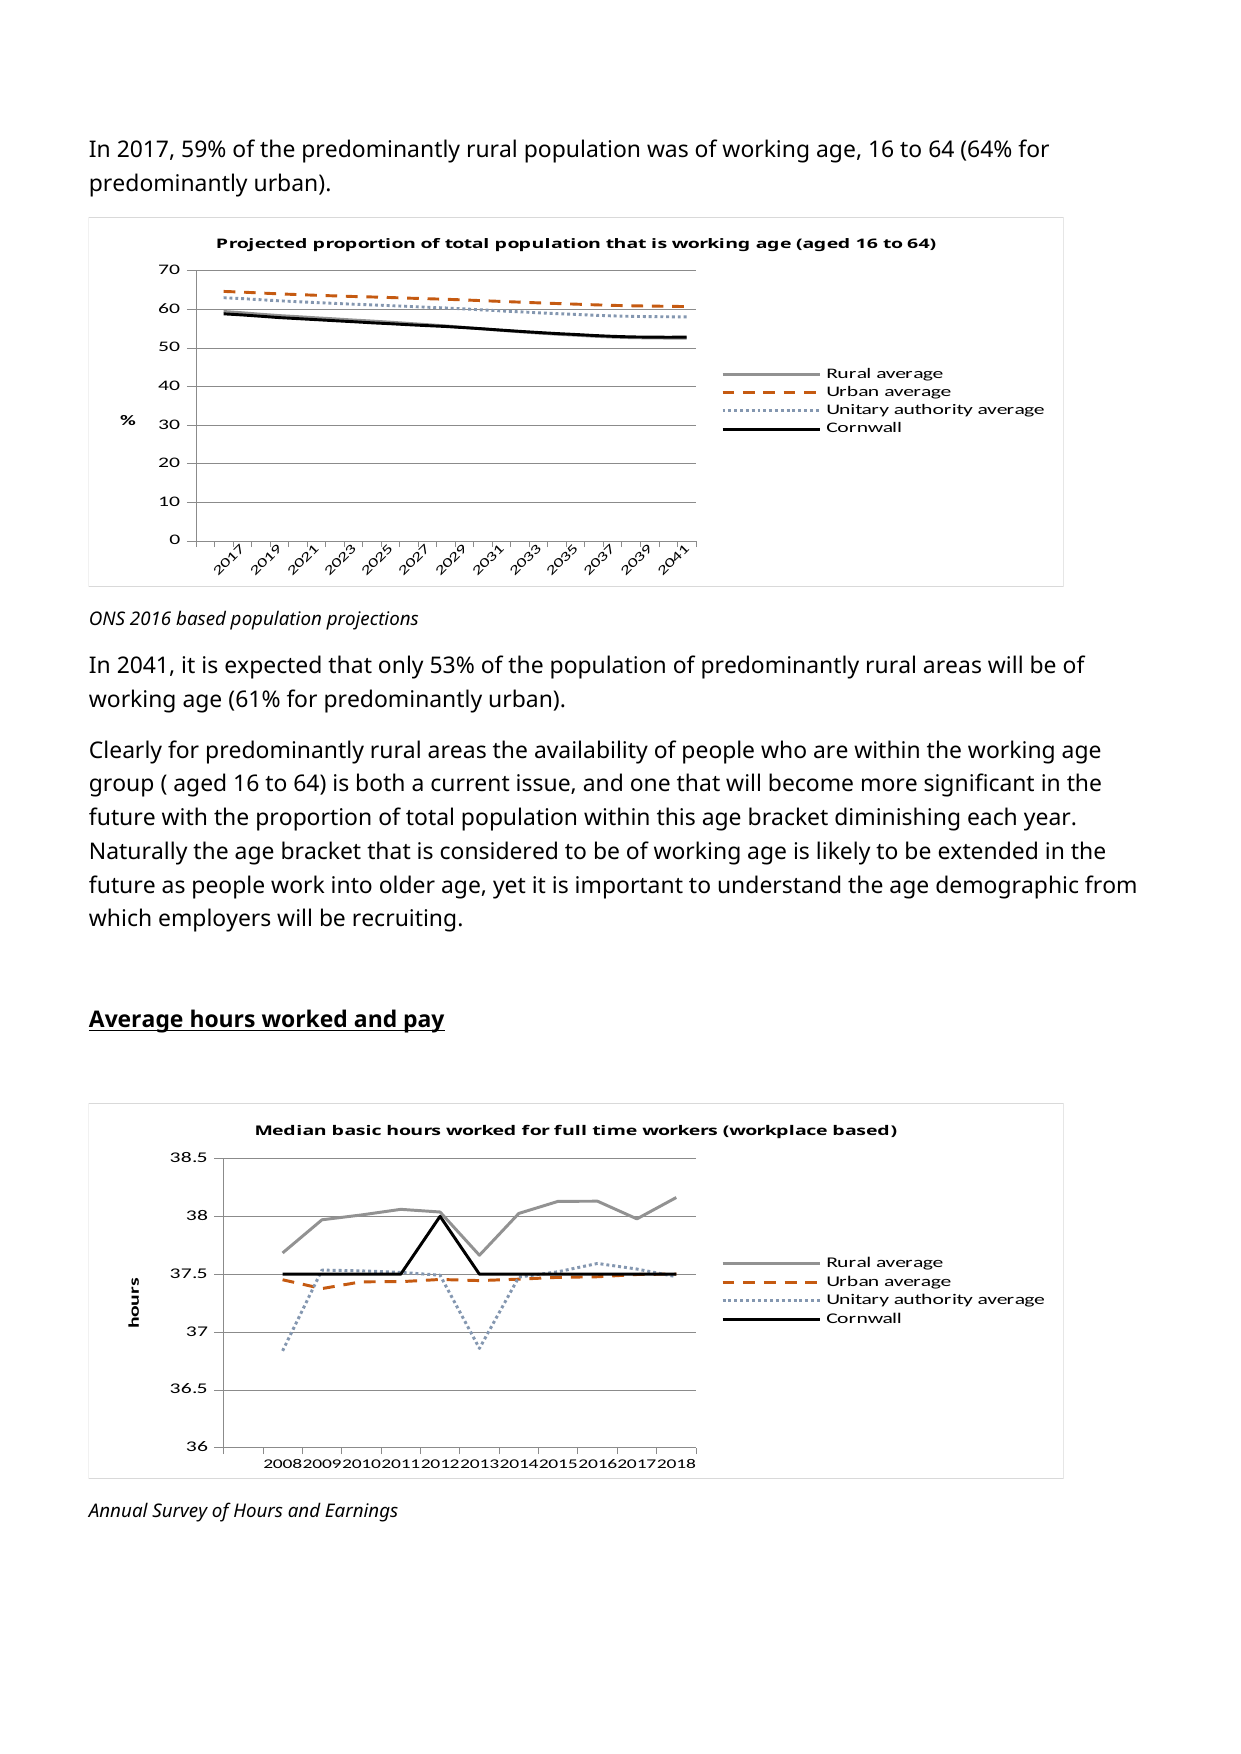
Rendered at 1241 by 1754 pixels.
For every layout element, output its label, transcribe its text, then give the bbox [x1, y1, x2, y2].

text In 2017, 59% of the predominantly rural population was of working age, 16 to 64 (64% for predominantly urban). [89, 133, 1152, 198]
text In 2041, it is expected that only 53% of the population of predominantly rural areas will be of working age (61% for predominantly urban). [89, 649, 1152, 714]
text Average hours worked and pay [89, 1003, 1152, 1034]
text Clearly for predominantly rural areas the availability of people who are within the working age group ( aged 16 to 64) is both a current issue, and one that will become more significant in the future with the proportion of total population within this age bracket diminishing each year. Naturally the age bracket that is considered to be of working age is likely to be extended in the future as people work into older age, yet it is important to understand the age demographic from which employers will be recruiting. [89, 733, 1152, 933]
text ONS 2016 based population projections [89, 605, 1152, 631]
text Annual Survey of Hours and Earnings [89, 1498, 1152, 1523]
